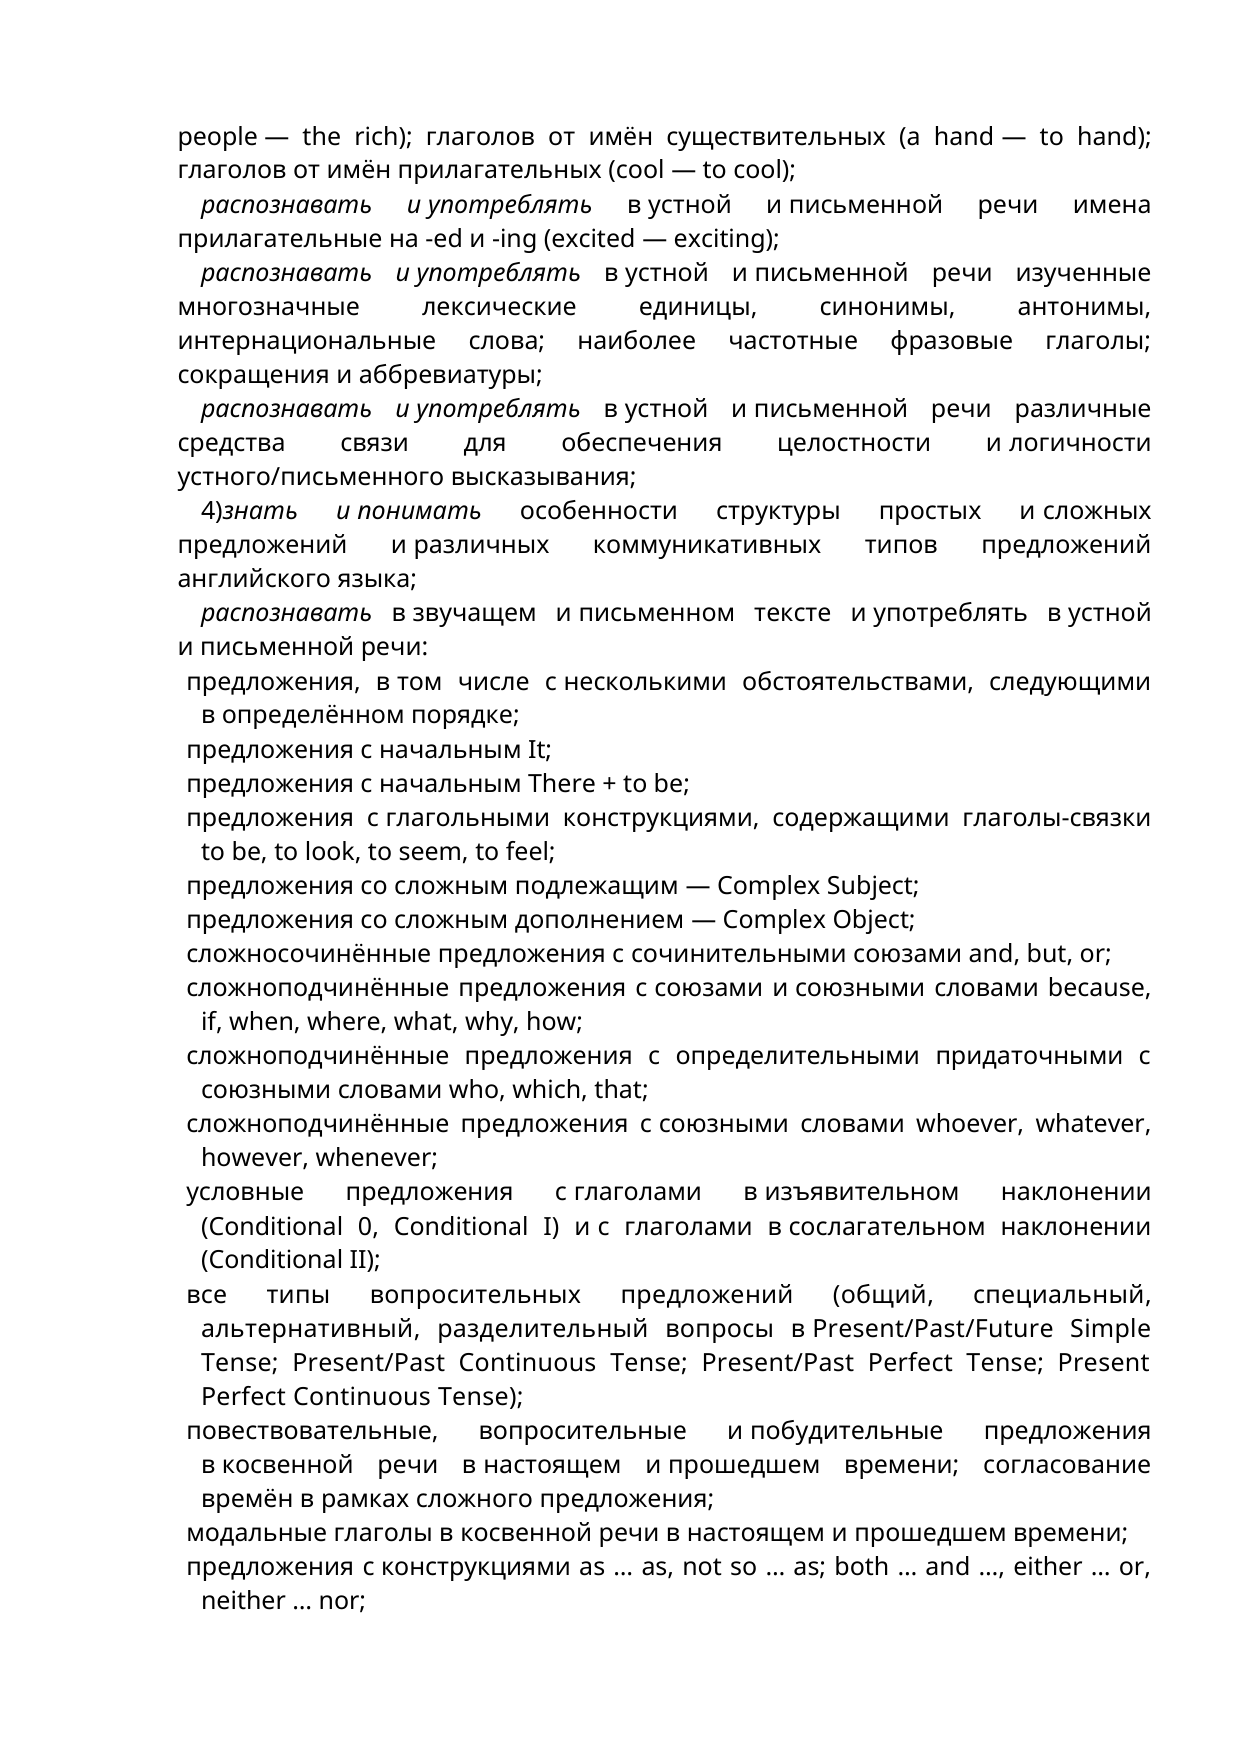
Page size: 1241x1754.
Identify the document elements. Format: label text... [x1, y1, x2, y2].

text распознавать и употреблять в устной и письменной речи имена прилагательные на -ed и -ing (excited — exciting); [177, 186, 1152, 254]
text предложения cо сложным дополнением — Complex Object; [186, 902, 1152, 936]
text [177, 118, 1152, 186]
text предложения с начальным It; [186, 731, 1152, 765]
text предложения cо сложным подлежащим — Complex Subject; [186, 867, 1152, 902]
text распознавать и употреблять в устной и письменной речи различные средства связи для обеспечения целостности и логичности устного/письменного высказывания; [177, 391, 1152, 493]
text предложения с глагольными конструкциями, содержащими глаголы-связки to be, to look, to seem, to feel; [186, 799, 1152, 867]
text предложения с начальным There + to be; [186, 765, 1152, 799]
text 4)знать и понимать особенности структуры простых и сложных предложений и различных коммуникативных типов предложений английского языка; [177, 493, 1152, 595]
text все типы вопросительных предложений (общий, специальный, альтернативный, разделительный вопросы в Present/Past/Future Simple Tense; Present/Past Continuous Tense; Present/Past Perfect Tense; Present Perfect Continuous Tense); [186, 1276, 1152, 1412]
text повествовательные, вопросительные и побудительные предложения в косвенной речи в настоящем и прошедшем времени; согласование времён в рамках сложного предложения; [186, 1412, 1152, 1515]
text сложноподчинённые предложения с союзными словами whoever, whatever, however, whenever; [186, 1106, 1152, 1174]
text предложения с конструкциями as … as, not so … as; both … and …, either … or, neither … nor; [186, 1549, 1152, 1617]
text условные предложения с глаголами в изъявительном наклонении (Conditional 0, Conditional I) и с глаголами в сослагательном наклонении (Conditional II); [186, 1174, 1152, 1276]
text сложноподчинённые предложения с определительными придаточными с союзными словами who, which, that; [186, 1038, 1152, 1106]
text сложноподчинённые предложения с союзами и союзными словами because, if, when, where, what, why, how; [186, 970, 1152, 1038]
text распознавать в звучащем и письменном тексте и употреблять в устной и письменной речи: [177, 595, 1152, 663]
text модальные глаголы в косвенной речи в настоящем и прошедшем времени; [186, 1515, 1152, 1549]
text предложения, в том числе с несколькими обстоятельствами, следующими в определённом порядке; [186, 663, 1152, 731]
text распознавать и употреблять в устной и письменной речи изученные многозначные лексические единицы, синонимы, антонимы, интернациональные слова; наиболее частотные фразовые глаголы; сокращения и аббревиатуры; [177, 254, 1152, 391]
text сложносочинённые предложения с сочинительными союзами and, but, or; [186, 936, 1152, 970]
